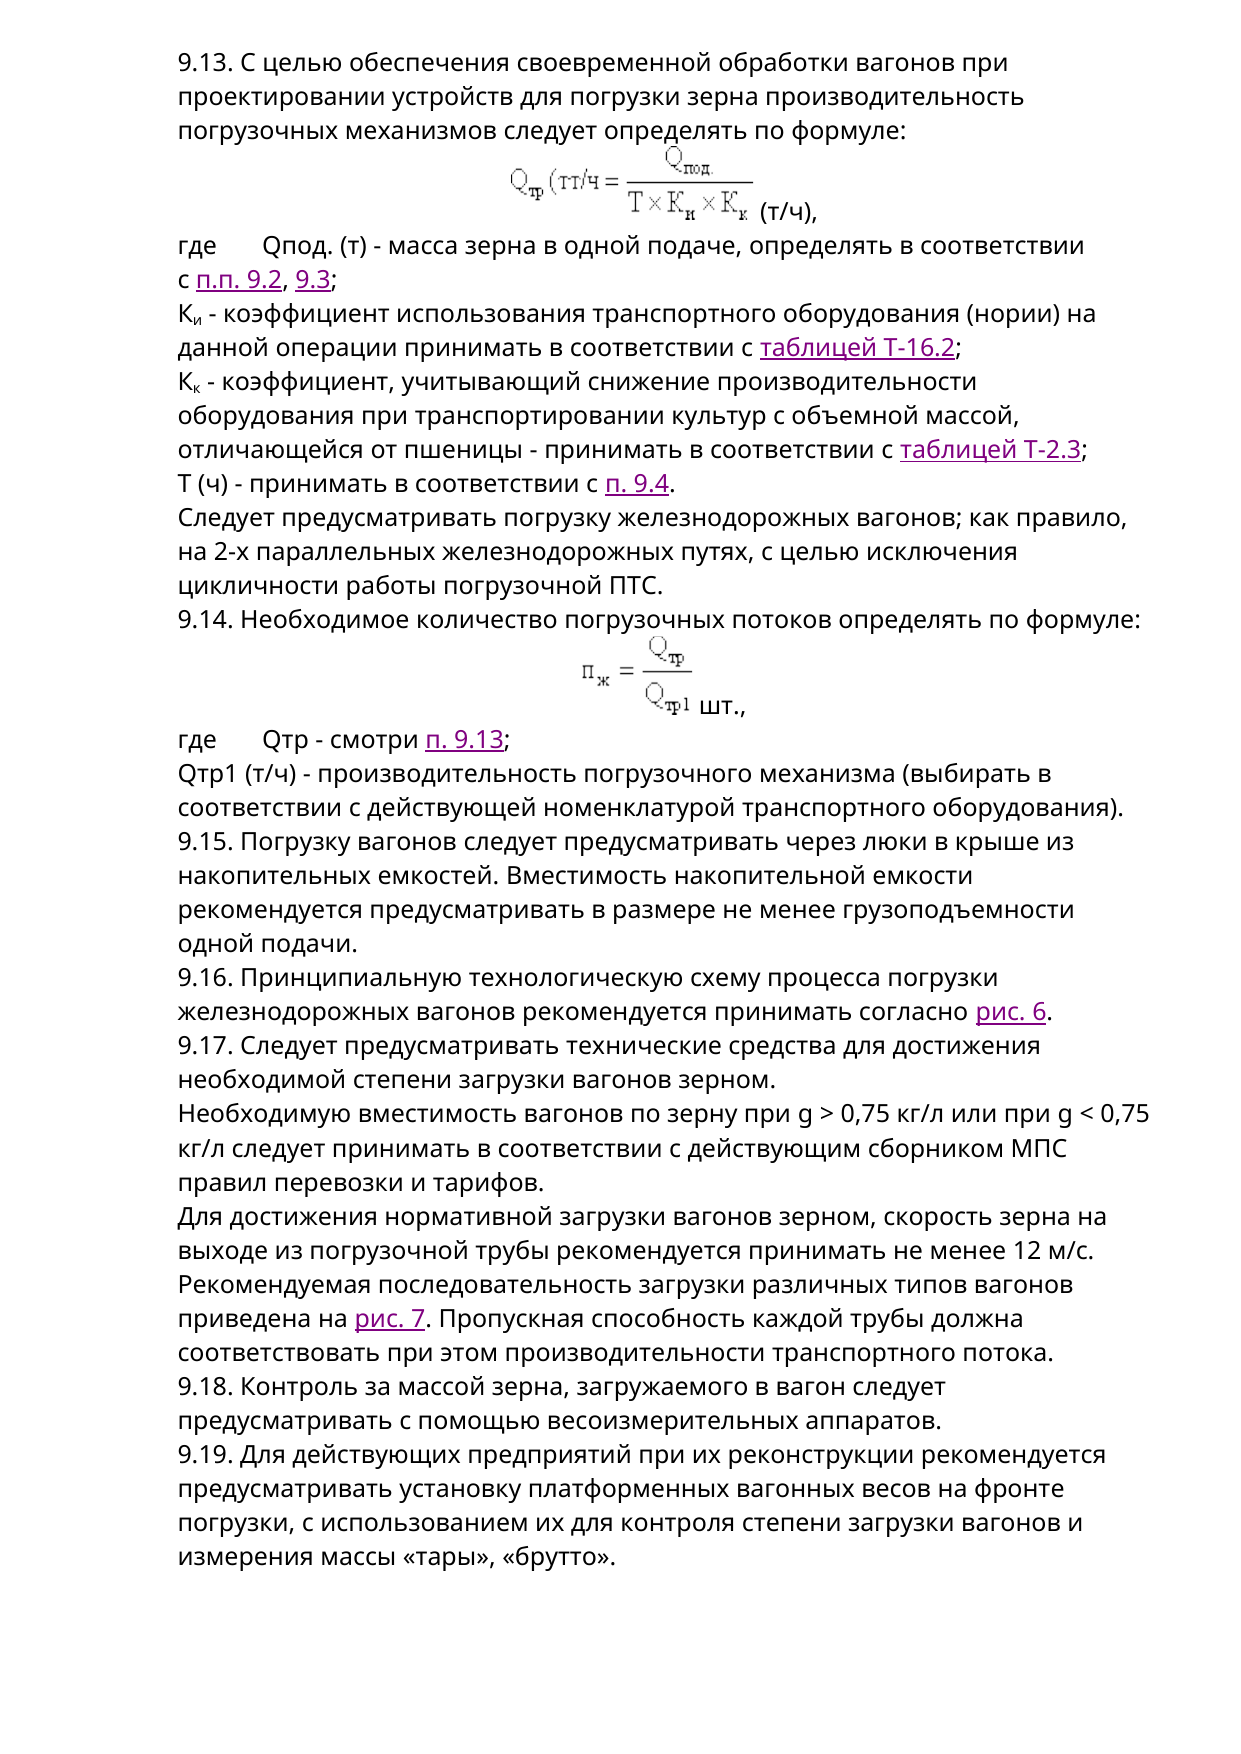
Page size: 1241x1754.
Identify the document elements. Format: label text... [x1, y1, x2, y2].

text 9.18. Контроль за массой зерна, загружаемого в вагон следует предусматривать с помощью весоизмерительных аппаратов. [177, 1369, 1152, 1437]
text Т (ч) - принимать в соответствии с п. 9.4. [177, 466, 1152, 500]
picture [582, 636, 693, 715]
text (т/ч), [177, 147, 1152, 227]
text Рекомендуемая последовательность загрузки различных типов вагонов приведена на рис. 7. Пропускная способность каждой трубы должна соответствовать при этом производительности транспортного потока. [177, 1266, 1152, 1369]
text 9.17. Следует предусматривать технические средства для достижения необходимой степени загрузки вагонов зерном. [177, 1028, 1152, 1096]
text 9.19. Для действующих предприятий при их реконструкции рекомендуется предусматривать установку платформенных вагонных весов на фронте погрузки, с использованием их для контроля степени загрузки вагонов и измерения массы «тары», «брутто». [177, 1437, 1152, 1573]
text Следует предусматривать погрузку железнодорожных вагонов; как правило, на 2-х параллельных железнодорожных путях, с целью исключения цикличности работы погрузочной ПТС. [177, 500, 1152, 602]
text где Qтр - смотри п. 9.13; [177, 721, 1152, 756]
text Для достижения нормативной загрузки вагонов зерном, скорость зерна на выходе из погрузочной трубы рекомендуется принимать не менее 12 м/с. [177, 1198, 1152, 1266]
text где Qпод. (т) - масса зерна в одной подаче, определять в соответствии с п.п. 9.2, 9.3; [177, 227, 1152, 295]
text 9.13. С целью обеспечения своевременной обработки вагонов при проектировании устройств для погрузки зерна производительность погрузочных механизмов следует определять по формуле: [177, 44, 1152, 147]
text 9.15. Погрузку вагонов следует предусматривать через люки в крыше из накопительных емкостей. Вместимость накопительной емкости рекомендуется предусматривать в размере не менее грузоподъемности одной подачи. [177, 824, 1152, 960]
text 9.14. Необходимое количество погрузочных потоков определять по формуле: [177, 602, 1152, 636]
text Кк - коэффициент, учитывающий снижение производительности оборудования при транспортировании культур с объемной массой, отличающейся от пшеницы - принимать в соответствии с таблицей Т-2.3; [177, 363, 1152, 466]
text Qтр1 (т/ч) - производительность погрузочного механизма (выбирать в соответствии с действующей номенклатурой транспортного оборудования). [177, 756, 1152, 824]
text шт., [177, 636, 1152, 721]
picture [511, 146, 754, 220]
text Необходимую вместимость вагонов по зерну при g > 0,75 кг/л или при g < 0,75 кг/л следует принимать в соответствии с действующим сборником МПС правил перевозки и тарифов. [177, 1096, 1152, 1198]
text Ки - коэффициент использования транспортного оборудования (нории) на данной операции принимать в соответствии с таблицей Т-16.2; [177, 295, 1152, 363]
text 9.16. Принципиальную технологическую схему процесса погрузки железнодорожных вагонов рекомендуется принимать согласно рис. 6. [177, 960, 1152, 1028]
